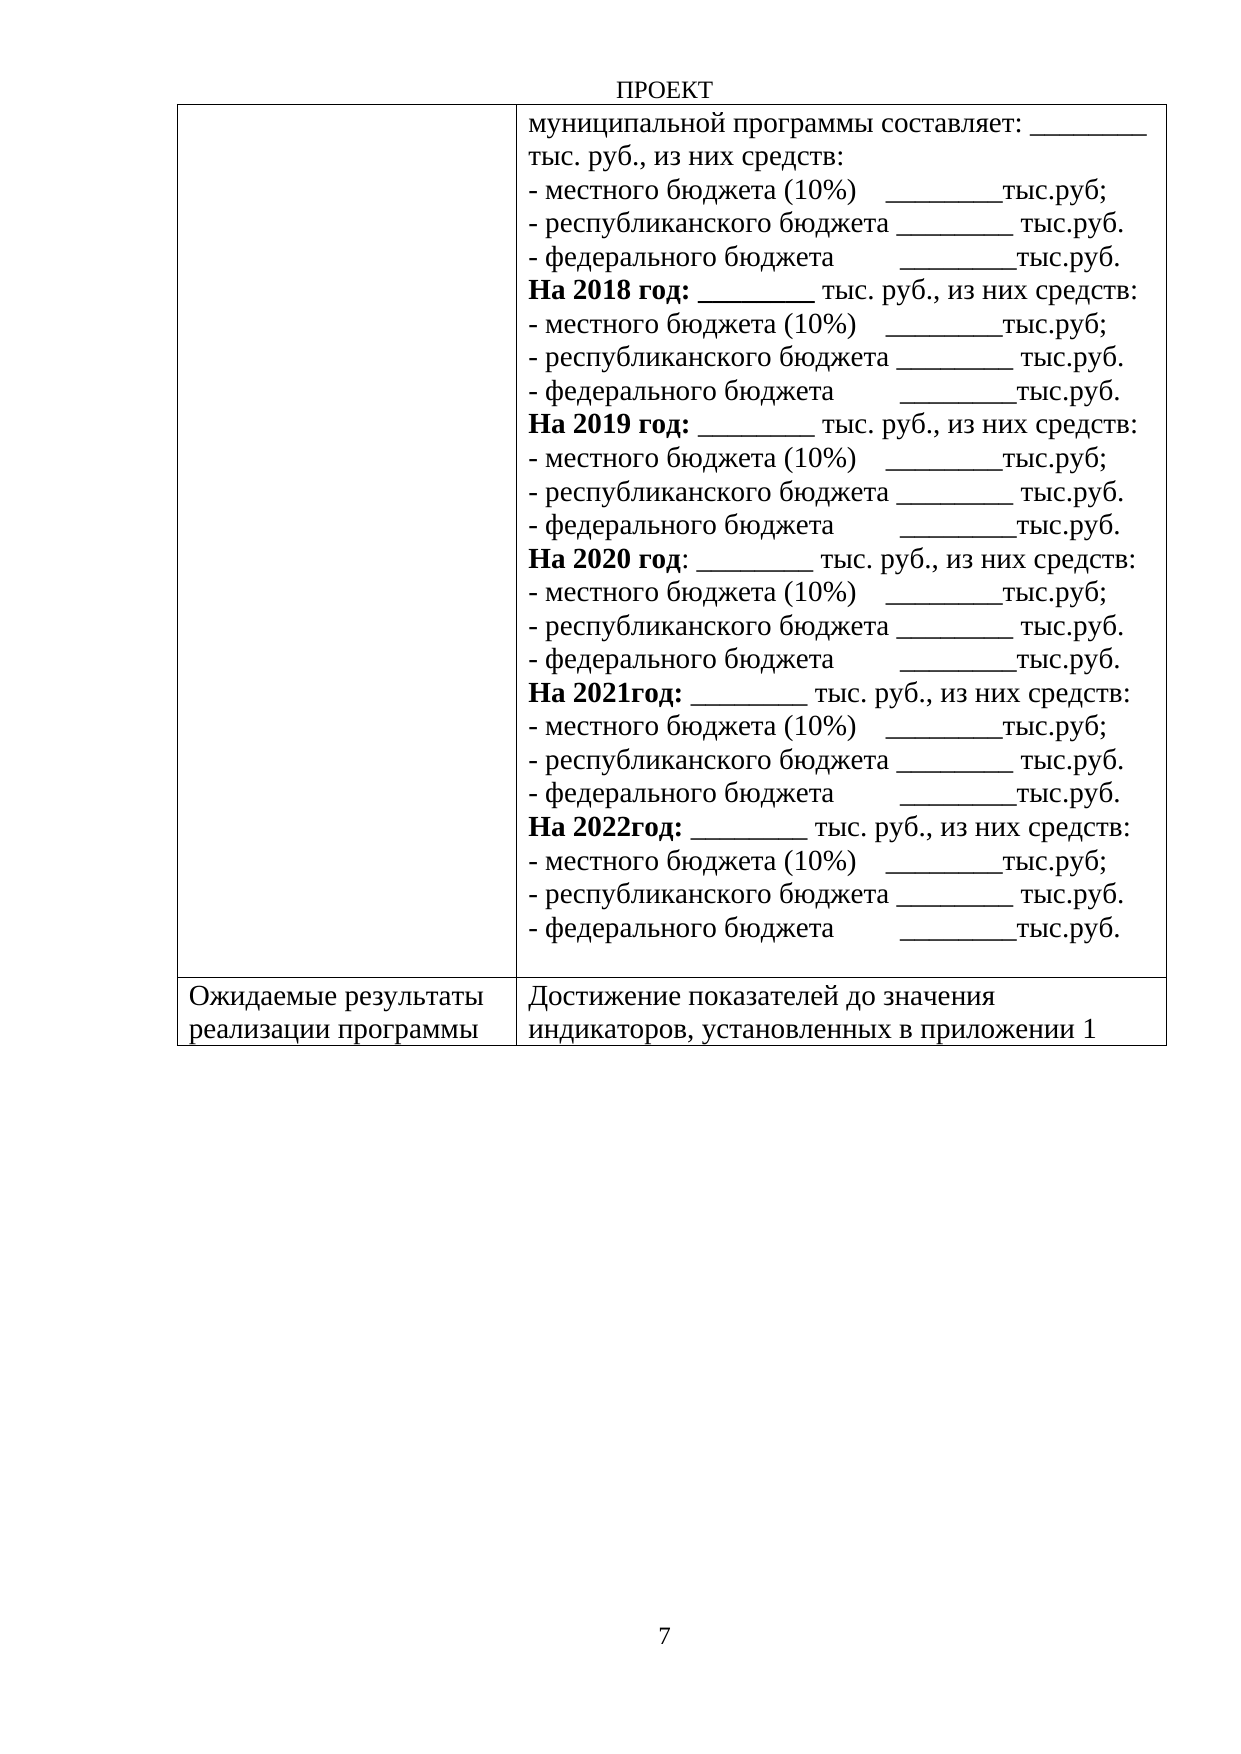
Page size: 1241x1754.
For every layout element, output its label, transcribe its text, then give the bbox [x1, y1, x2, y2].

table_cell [178, 105, 516, 977]
table_cell Достижение показателей до значения индикаторов, установленных в приложении 1 [517, 978, 1166, 1045]
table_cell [517, 105, 1166, 977]
table_cell Ожидаемые результаты реализации программы [178, 978, 516, 1045]
